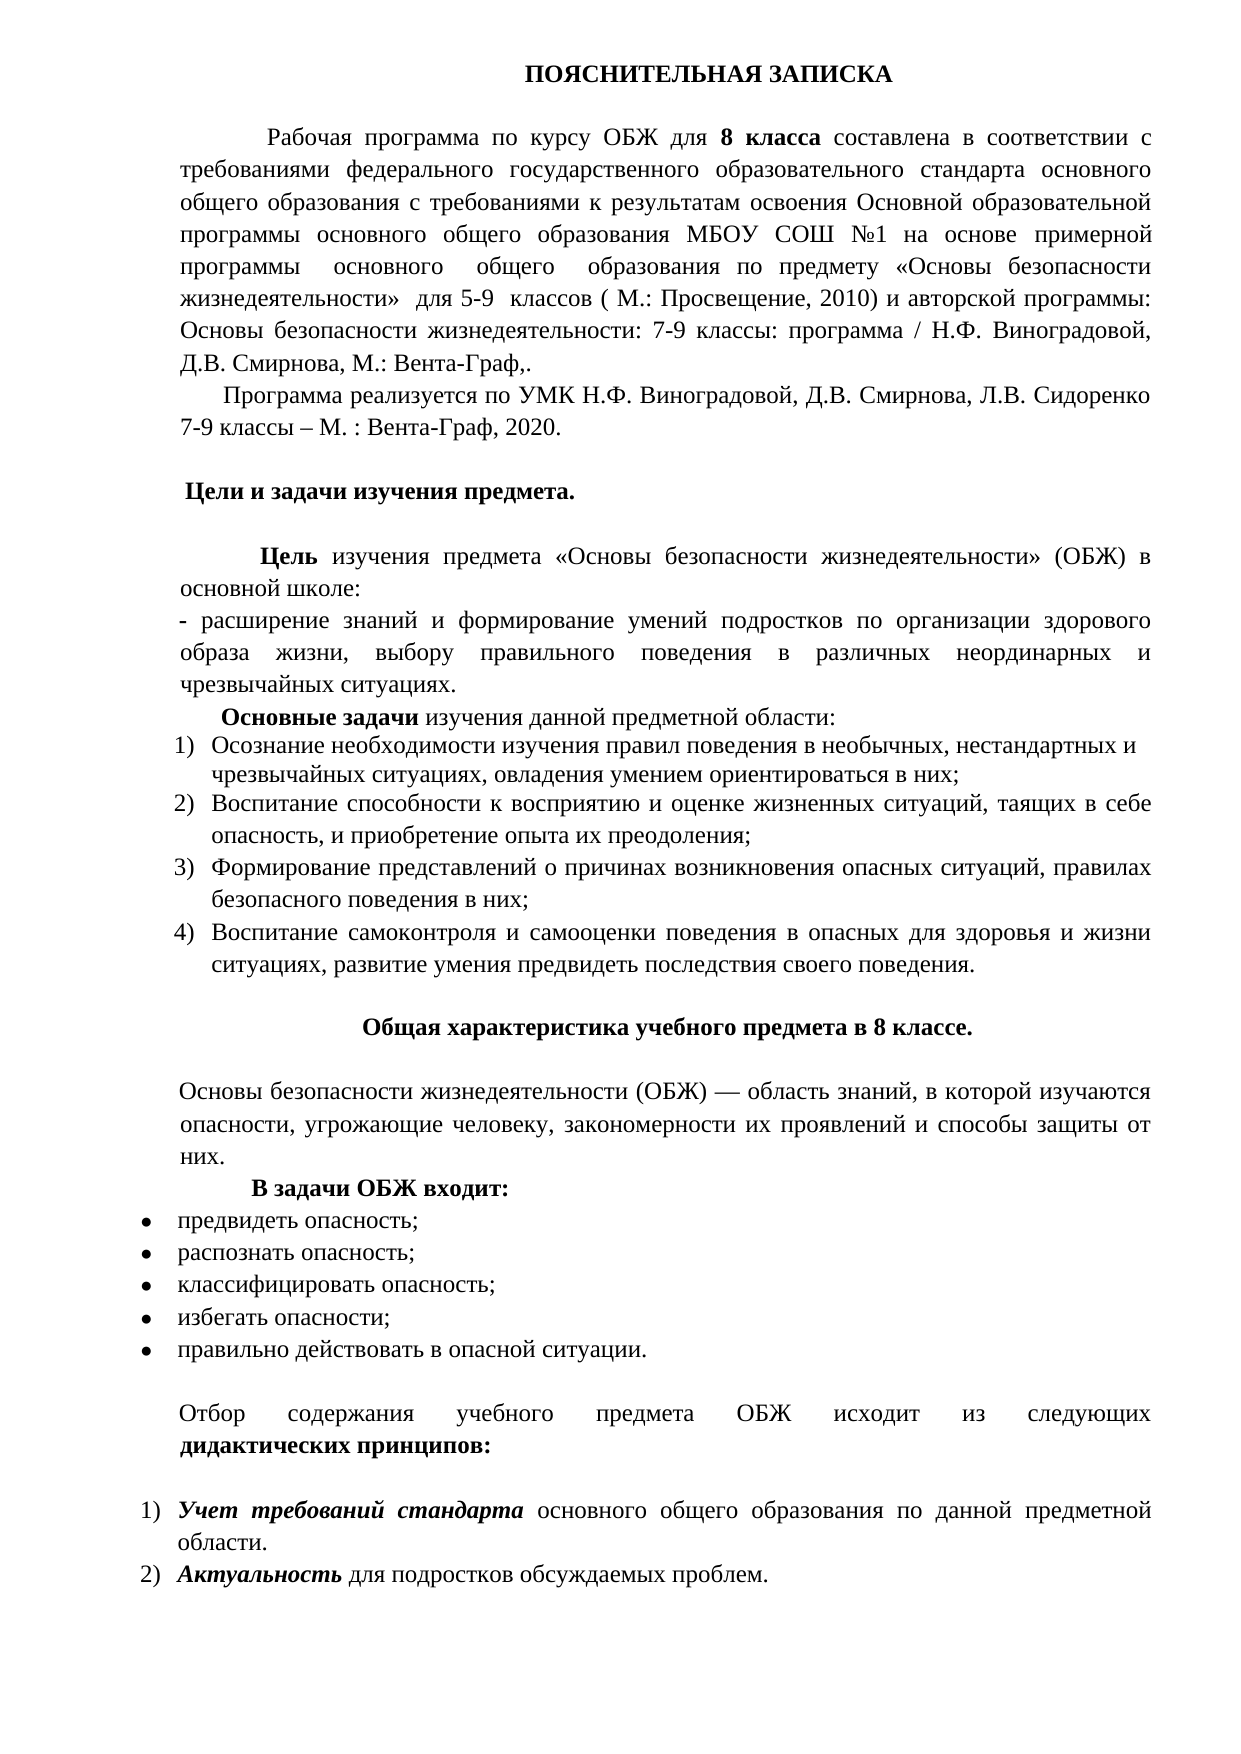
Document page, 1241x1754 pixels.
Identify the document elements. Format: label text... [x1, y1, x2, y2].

text Отбор содержания учебного предмета ОБЖ исходит из следующих дидактических принципов: [179, 1398, 1152, 1459]
text Общая характеристика учебного предмета в 8 классе. [175, 1012, 1159, 1041]
text - расширение знаний и формирование умений подростков по организации здорового образа жизни, выбору правильного поведения в различных неординарных и чрезвычайных ситуациях. [179, 605, 1152, 698]
list чрезвычайных ситуациях, овладения умением ориентироваться в них; [211, 759, 1152, 788]
list Воспитание способности к восприятию и оценке жизненных ситуаций, таящих в себе опасность, и приобретение опыта их преодоления; [173, 788, 1152, 849]
list распознать опасность; [140, 1237, 1152, 1266]
list Учет требований стандарта основного общего образования по данной предметной области. [140, 1495, 1152, 1556]
text Цели и задачи изучения предмета. [179, 476, 1152, 505]
list предвидеть опасность; [140, 1205, 1152, 1234]
list избегать опасности; [140, 1302, 1152, 1331]
text Основы безопасности жизнедеятельности (ОБЖ) — область знаний, в которой изучаются опасности, угрожающие человеку, закономерности их проявлений и способы защиты от них. [179, 1076, 1152, 1169]
text ПОЯСНИТЕЛЬНАЯ ЗАПИСКА [177, 59, 1240, 88]
text В задачи ОБЖ входит: [251, 1173, 1152, 1202]
text Рабочая программа по курсу ОБЖ для 8 класса составлена в соответствии с требованиями федерального государственного образовательного стандарта основного общего образования с требованиями к результатам освоения Основной образовательной программы основного общего образования МБОУ СОШ №1 на основе примерной программы основного общего образования по предмету «Основы безопасности жизнедеятельности» для 5-9 классов ( М.: Просвещение, 2010) и авторской программы: Основы безопасности жизнедеятельности: 7-9 классы: программа / Н.Ф. Виноградовой, Д.В. Смирнова, М.: Вента-Граф,. [179, 122, 1152, 376]
list Воспитание самоконтроля и самооценки поведения в опасных для здоровья и жизни ситуациях, развитие умения предвидеть последствия своего поведения. [173, 917, 1152, 978]
list классифицировать опасность; [140, 1269, 1152, 1298]
list Осознание необходимости изучения правил поведения в необычных, нестандартных и [173, 730, 1152, 759]
list правильно действовать в опасной ситуации. [140, 1334, 1152, 1363]
list Формирование представлений о причинах возникновения опасных ситуаций, правилах безопасного поведения в них; [173, 852, 1152, 913]
text Программа реализуется по УМК Н.Ф. Виноградовой, Д.В. Смирнова, Л.В. Сидоренко 7-9 классы – М. : Вента-Граф, 2020. [179, 380, 1152, 441]
text Основные задачи изучения данной предметной области: [139, 702, 1152, 730]
text Цель изучения предмета «Основы безопасности жизнедеятельности» (ОБЖ) в основной школе: [179, 541, 1152, 602]
list Актуальность для подростков обсуждаемых проблем. [140, 1559, 1152, 1588]
